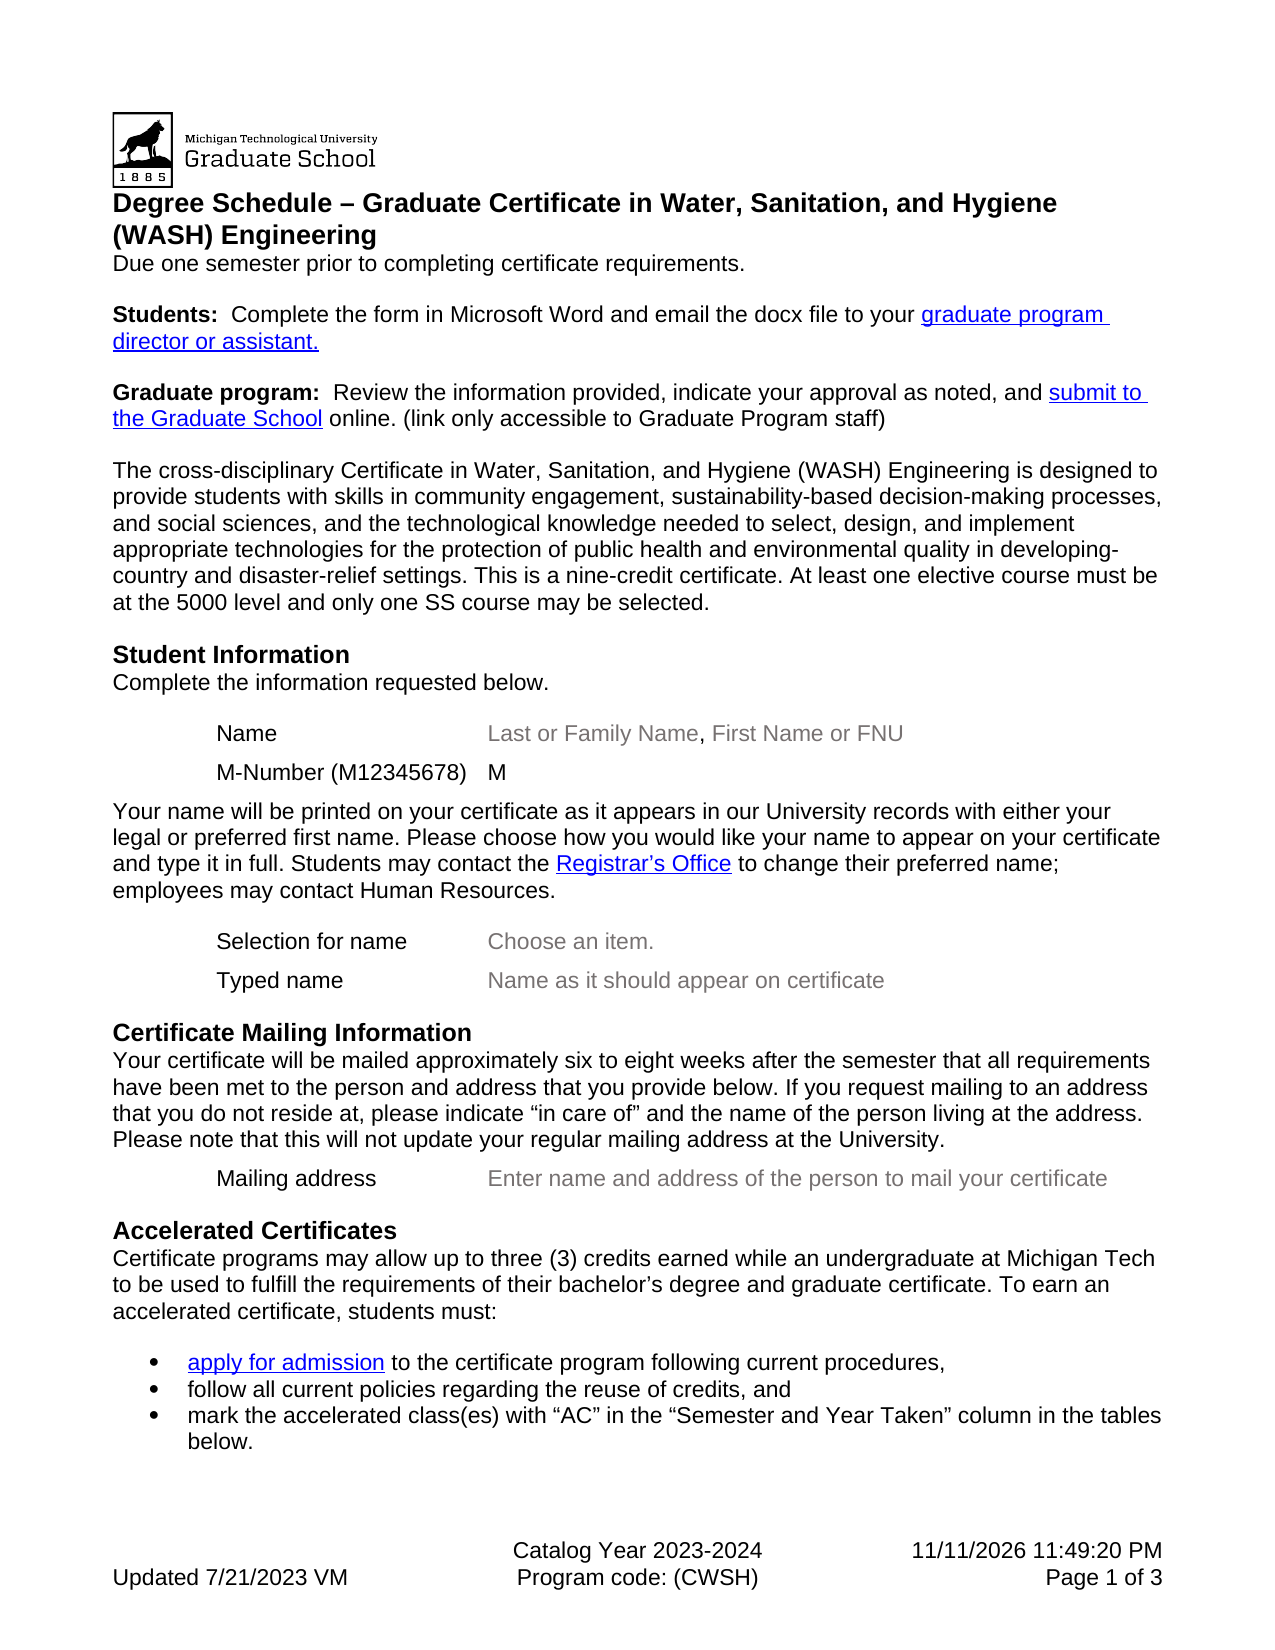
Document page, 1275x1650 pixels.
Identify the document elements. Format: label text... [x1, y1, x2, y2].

text Graduate program: Review the information provided, indicate your approval as noted, and submit to the Graduate School online. (link only accessible to Graduate Program staff) [112, 379, 1162, 432]
subtitle Degree Schedule – Graduate Certificate in Water, Sanitation, and Hygiene (WASH) Engineering [112, 187, 1162, 250]
text Typed name [216, 967, 1162, 993]
text Complete the information requested below. [112, 669, 1162, 695]
text Certificate programs may allow up to three (3) credits earned while an undergraduate at Michigan Tech to be used to fulfill the requirements of their bachelor’s degree and graduate certificate. To earn an accelerated certificate, students must: [112, 1245, 1162, 1324]
text Selection for name [216, 928, 1162, 954]
picture [112, 112, 378, 188]
list mark the accelerated class(es) with “AC” in the “Semester and Year Taken” column in the tables below. [150, 1402, 1162, 1454]
subtitle Student Information [112, 640, 1162, 669]
text Name , [216, 720, 1162, 746]
subtitle Certificate Mailing Information [112, 1018, 1162, 1047]
text The cross-disciplinary Certificate in Water, Sanitation, and Hygiene (WASH) Engineering is designed to provide students with skills in community engagement, sustainability-based decision-making processes, and social sciences, and the technological knowledge needed to select, design, and implement appropriate technologies for the protection of public health and environmental quality in developing-country and disaster-relief settings. This is a nine-credit certificate. At least one elective course must be at the 5000 level and only one SS course may be selected. [112, 457, 1162, 615]
text Due one semester prior to completing certificate requirements. [112, 250, 1162, 276]
text Mailing address [216, 1165, 1162, 1191]
text Your name will be printed on your certificate as it appears in our University records with either your legal or preferred first name. Please choose how you would like your name to appear on your certificate and type it in full. Students may contact the Registrar’s Office to change their preferred name; employees may contact Human Resources. [112, 798, 1162, 903]
list follow all current policies regarding the reuse of credits, and [150, 1376, 1162, 1402]
subtitle Accelerated Certificates [112, 1216, 1162, 1245]
list apply for admission to the certificate program following current procedures, [150, 1349, 1162, 1376]
text Your certificate will be mailed approximately six to eight weeks after the semester that all requirements have been met to the person and address that you provide below. If you request mailing to an address that you do not reside at, please indicate “in care of” and the name of the person living at the address. Please note that this will not update your regular mailing address at the University. [112, 1047, 1162, 1152]
text M-Number (M12345678) M [216, 759, 1162, 785]
text Students: Complete the form in Microsoft Word and email the docx file to your graduate program director or assistant. [112, 301, 1162, 354]
